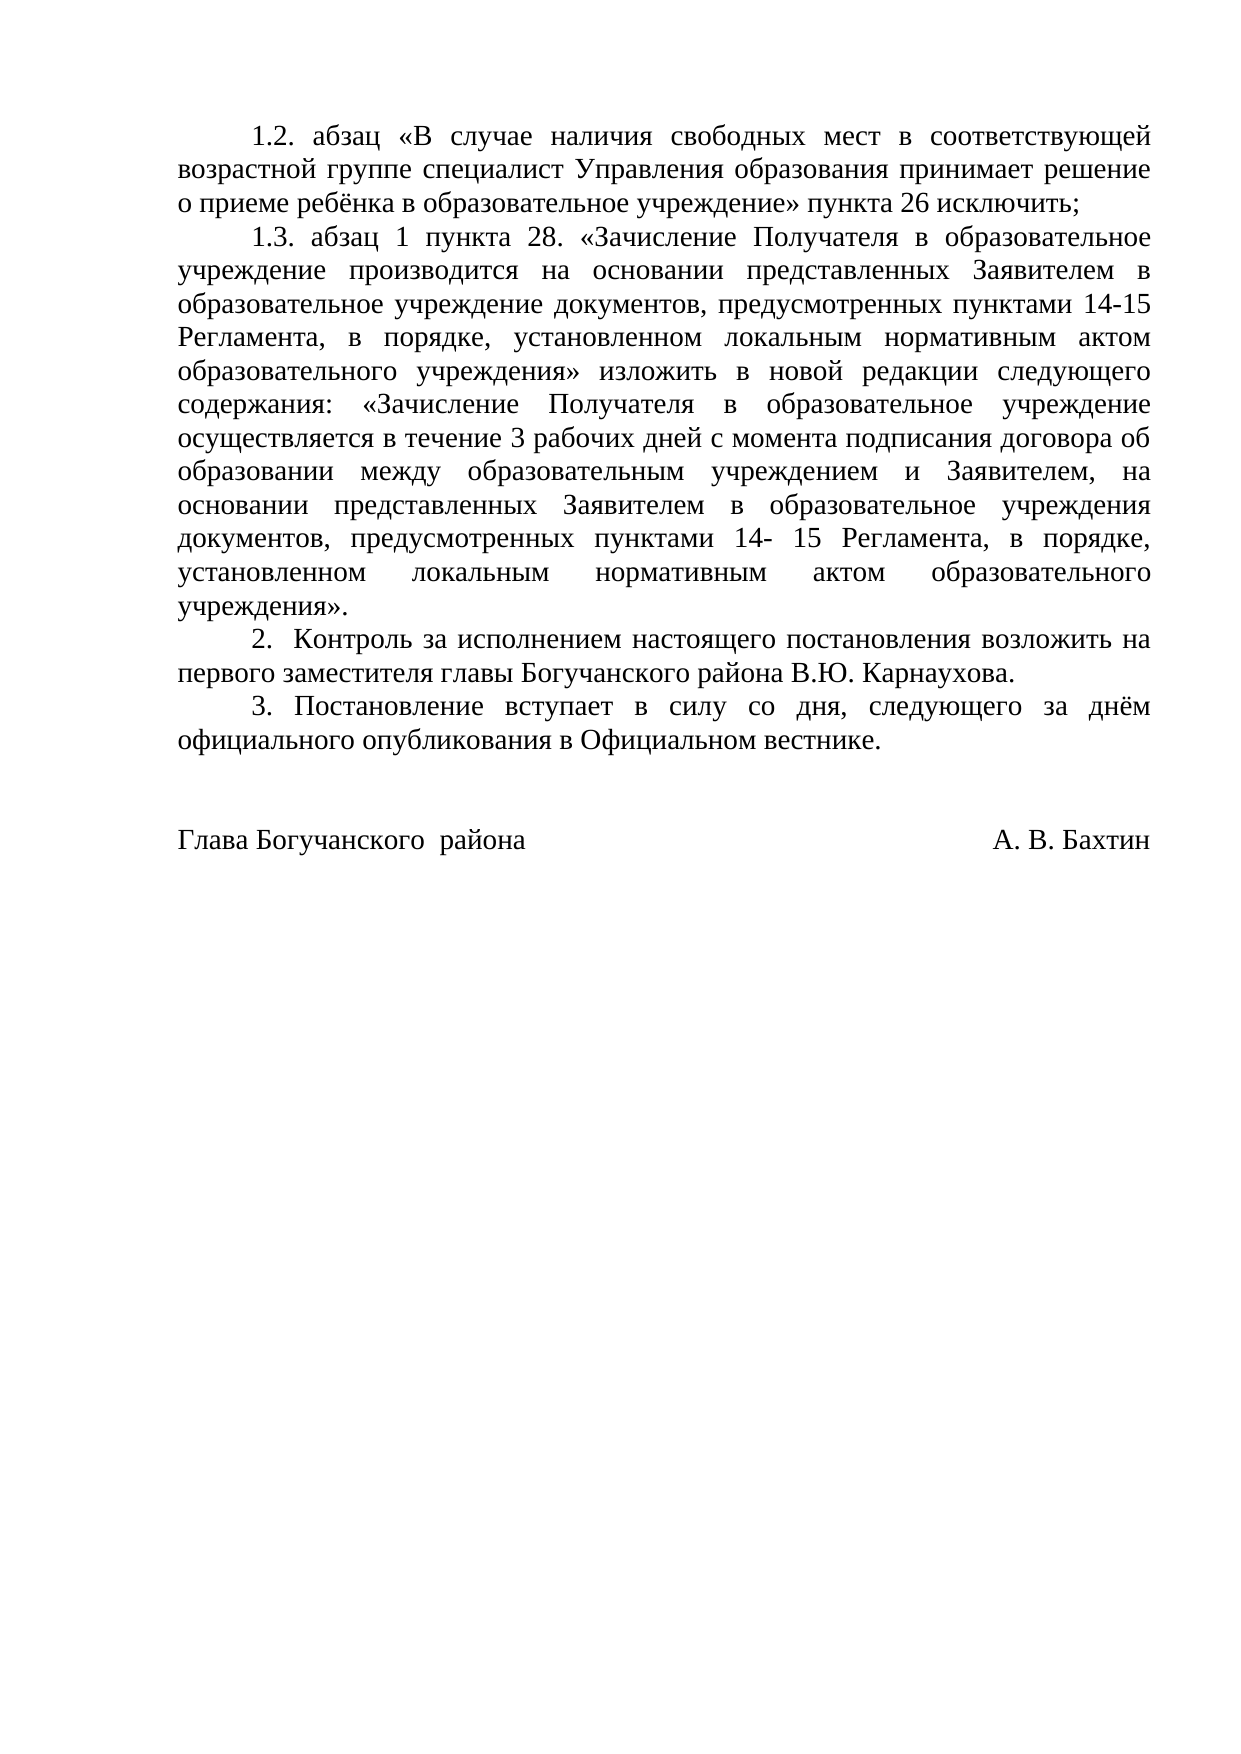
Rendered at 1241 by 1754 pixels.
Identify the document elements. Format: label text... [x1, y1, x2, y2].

text Глава Богучанского района А. В. Бахтин [177, 822, 1152, 856]
text 3. Постановление вступает в силу со дня, следующего за днём официального опубликования в Официальном вестнике. [177, 688, 1152, 755]
text 1.3. абзац 1 пункта 28. «Зачисление Получателя в образовательное учреждение производится на основании представленных Заявителем в образовательное учреждение документов, предусмотренных пунктами 14-15 Регламента, в порядке, установленном локальным нормативным актом образовательного учреждения» изложить в новой редакции следующего содержания: «Зачисление Получателя в образовательное учреждение осуществляется в течение 3 рабочих дней с момента подписания договора об образовании между образовательным учреждением и Заявителем, на основании представленных Заявителем в образовательное учреждения документов, предусмотренных пунктами 14- 15 Регламента, в порядке, установленном локальным нормативным актом образовательного учреждения». [177, 219, 1152, 621]
text 1.2. абзац «В случае наличия свободных мест в соответствующей возрастной группе специалист Управления образования принимает решение о приеме ребёнка в образовательное учреждение» пункта 26 исключить; [177, 118, 1152, 219]
text 2. Контроль за исполнением настоящего постановления возложить на первого заместителя главы Богучанского района В.Ю. Карнаухова. [177, 621, 1152, 688]
